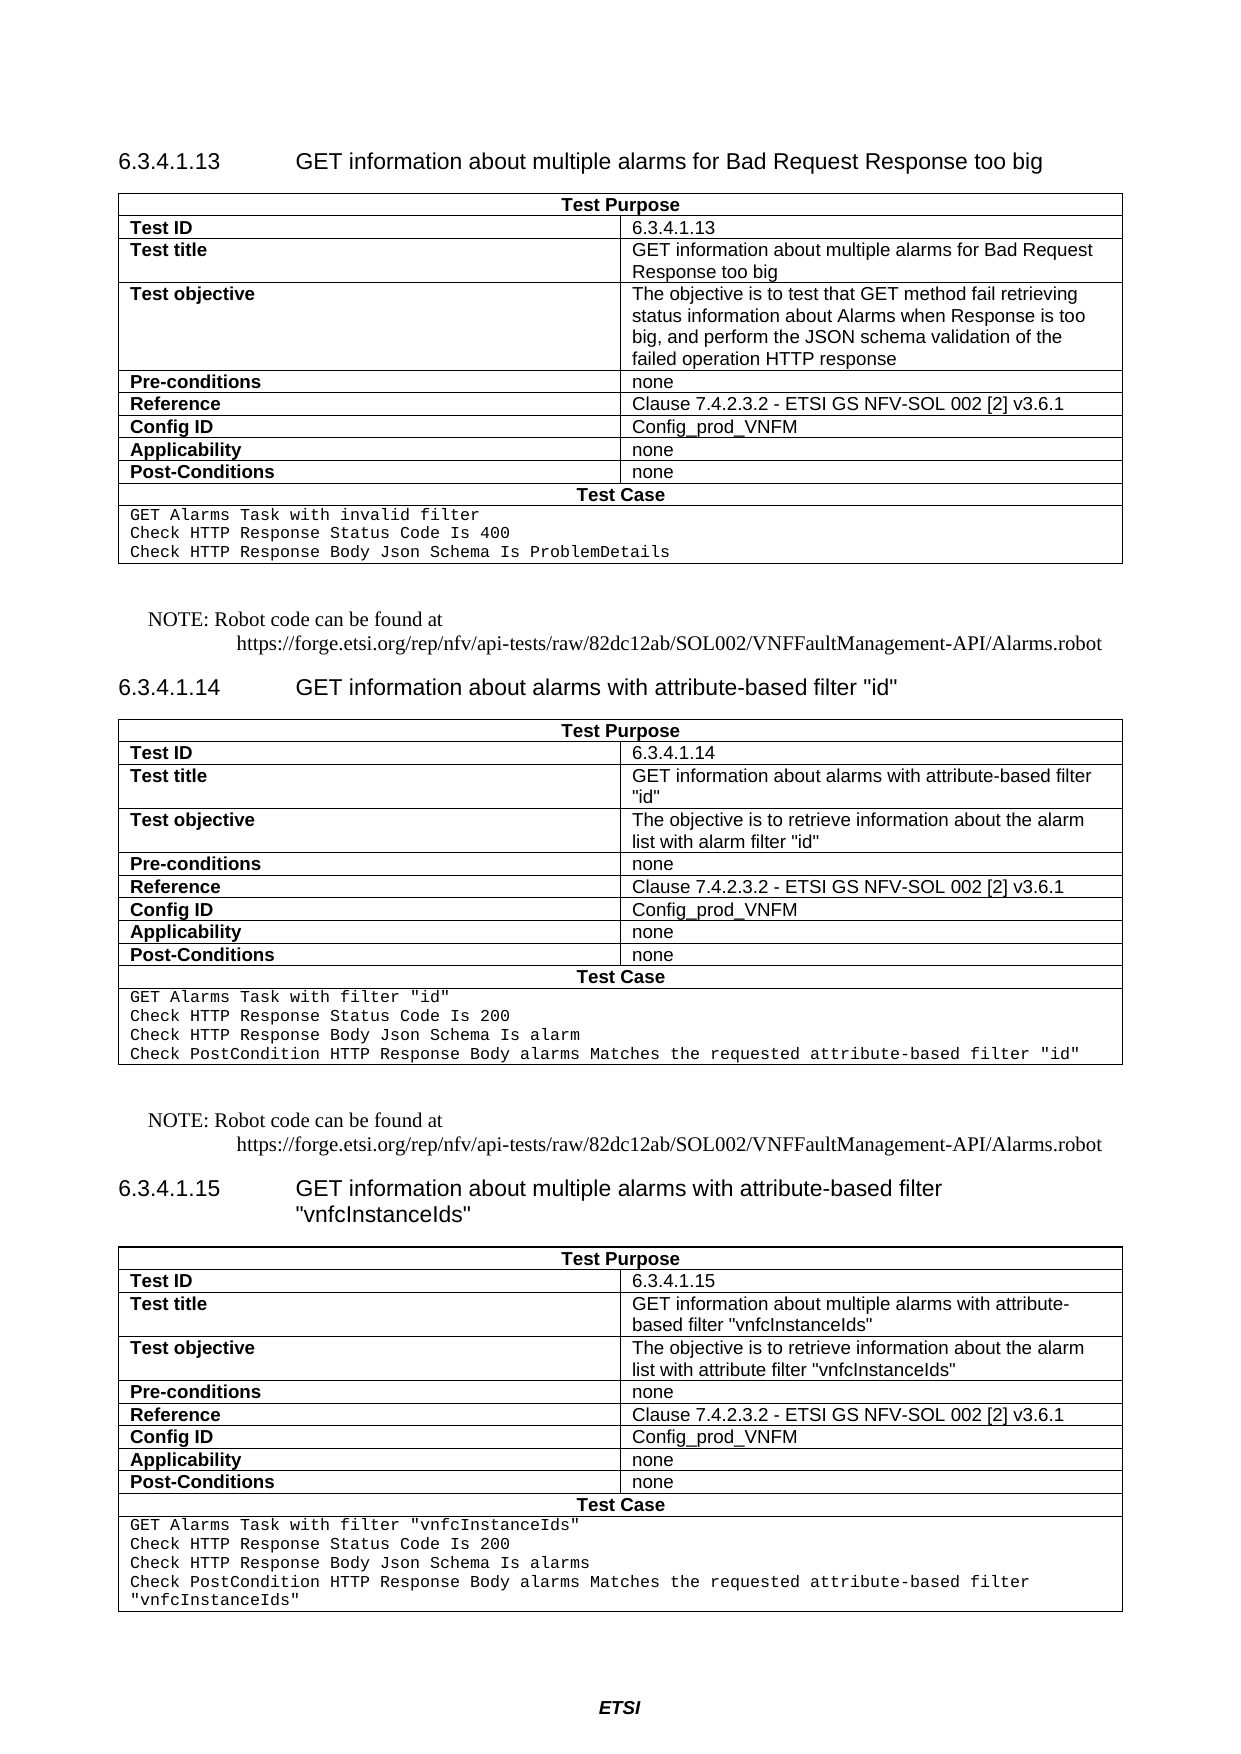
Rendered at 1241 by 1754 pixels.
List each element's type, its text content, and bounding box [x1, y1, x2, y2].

text NOTE: Robot code can be found at https://forge.etsi.org/rep/nfv/api-tests/raw/82dc12ab/SOL002/VNFFaultManagement-API/Alarms.robot [148, 1108, 1122, 1156]
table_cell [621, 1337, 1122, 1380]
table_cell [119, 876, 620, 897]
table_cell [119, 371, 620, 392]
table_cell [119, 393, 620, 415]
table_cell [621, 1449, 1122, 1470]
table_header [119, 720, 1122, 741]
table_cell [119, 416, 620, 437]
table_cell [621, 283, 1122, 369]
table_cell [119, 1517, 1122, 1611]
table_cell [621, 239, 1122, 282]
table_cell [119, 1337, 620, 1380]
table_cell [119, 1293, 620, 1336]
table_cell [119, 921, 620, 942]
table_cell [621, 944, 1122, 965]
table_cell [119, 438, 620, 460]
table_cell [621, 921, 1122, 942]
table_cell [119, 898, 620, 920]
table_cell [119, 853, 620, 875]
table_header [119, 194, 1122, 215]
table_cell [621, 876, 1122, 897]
subtitle 6.3.4.1.15 GET information about multiple alarms with attribute-based filter "vnfcInstanceIds" [118, 1175, 1122, 1228]
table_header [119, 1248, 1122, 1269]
subtitle 6.3.4.1.13 GET information about multiple alarms for Bad Request Response too big [118, 148, 1122, 174]
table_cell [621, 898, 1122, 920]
text NOTE: Robot code can be found at https://forge.etsi.org/rep/nfv/api-tests/raw/82dc12ab/SOL002/VNFFaultManagement-API/Alarms.robot [148, 607, 1122, 655]
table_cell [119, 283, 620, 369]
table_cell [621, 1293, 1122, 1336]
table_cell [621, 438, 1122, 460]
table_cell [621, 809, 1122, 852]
subtitle 6.3.4.1.14 GET information about alarms with attribute-based filter "id" [118, 673, 1122, 700]
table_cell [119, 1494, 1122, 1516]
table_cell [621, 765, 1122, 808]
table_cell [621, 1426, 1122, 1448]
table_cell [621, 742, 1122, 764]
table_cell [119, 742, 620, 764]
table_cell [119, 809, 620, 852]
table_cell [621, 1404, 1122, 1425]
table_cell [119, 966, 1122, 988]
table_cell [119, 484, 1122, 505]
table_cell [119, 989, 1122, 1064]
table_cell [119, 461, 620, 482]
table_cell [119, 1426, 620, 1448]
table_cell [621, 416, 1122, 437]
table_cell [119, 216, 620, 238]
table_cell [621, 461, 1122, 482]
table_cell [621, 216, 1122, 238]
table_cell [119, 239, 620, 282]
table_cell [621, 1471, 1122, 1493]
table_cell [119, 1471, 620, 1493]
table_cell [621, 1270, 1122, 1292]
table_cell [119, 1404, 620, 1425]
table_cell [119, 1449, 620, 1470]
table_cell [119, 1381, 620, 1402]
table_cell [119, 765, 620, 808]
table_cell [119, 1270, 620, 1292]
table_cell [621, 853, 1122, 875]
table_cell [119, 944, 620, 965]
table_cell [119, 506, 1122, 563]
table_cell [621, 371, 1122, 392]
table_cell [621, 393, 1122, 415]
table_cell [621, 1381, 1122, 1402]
